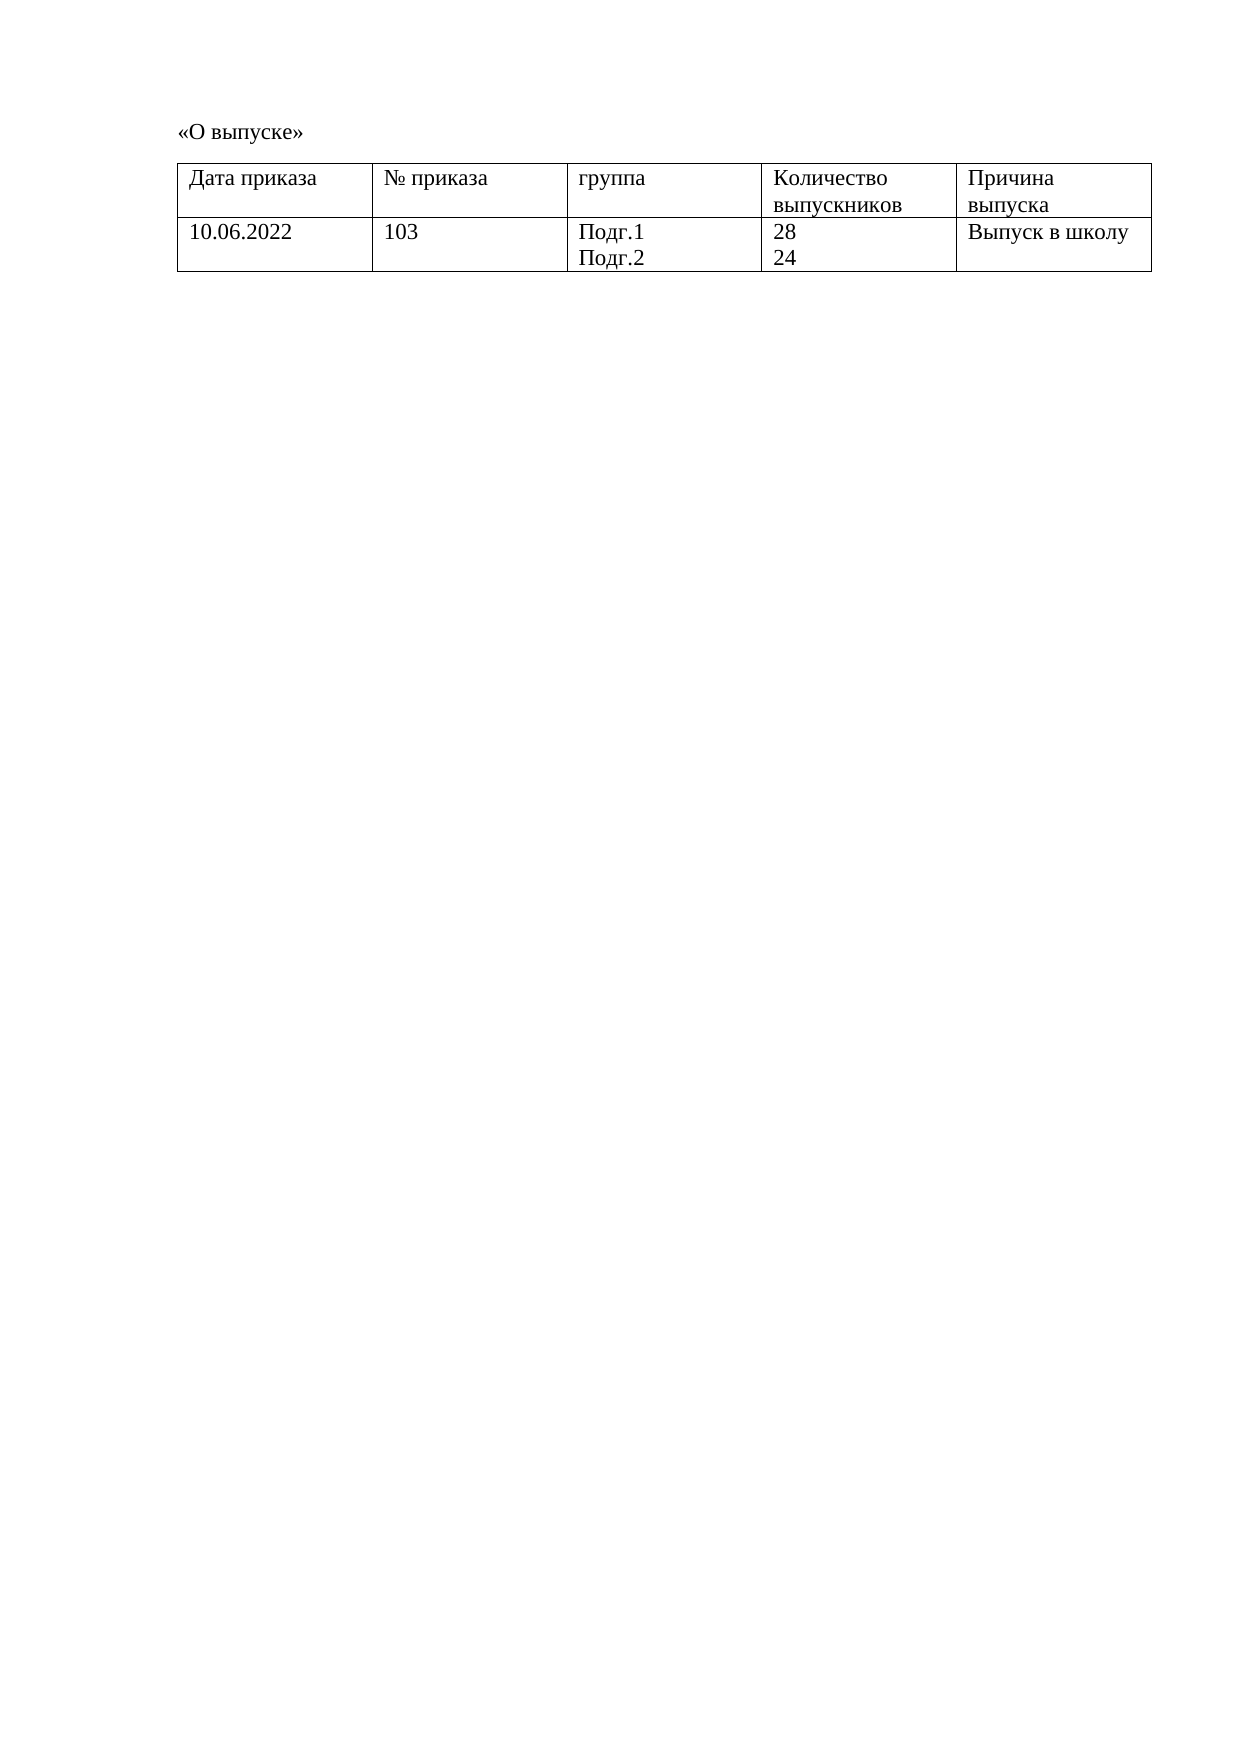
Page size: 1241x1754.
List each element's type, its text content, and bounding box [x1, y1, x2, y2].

table_cell Подг.1 Подг.2 [568, 218, 761, 271]
table_header Количество выпускников [762, 164, 956, 217]
table_header Дата приказа [178, 164, 372, 217]
table_cell 28 24 [762, 218, 956, 271]
table_cell 103 [373, 218, 567, 271]
table_header группа [568, 164, 761, 217]
table_cell Выпуск в школу [957, 218, 1151, 271]
table_header Причина выпуска [957, 164, 1151, 217]
table_cell 10.06.2022 [178, 218, 372, 271]
table_header № приказа [373, 164, 567, 217]
text «О выпуске» [177, 118, 1152, 144]
